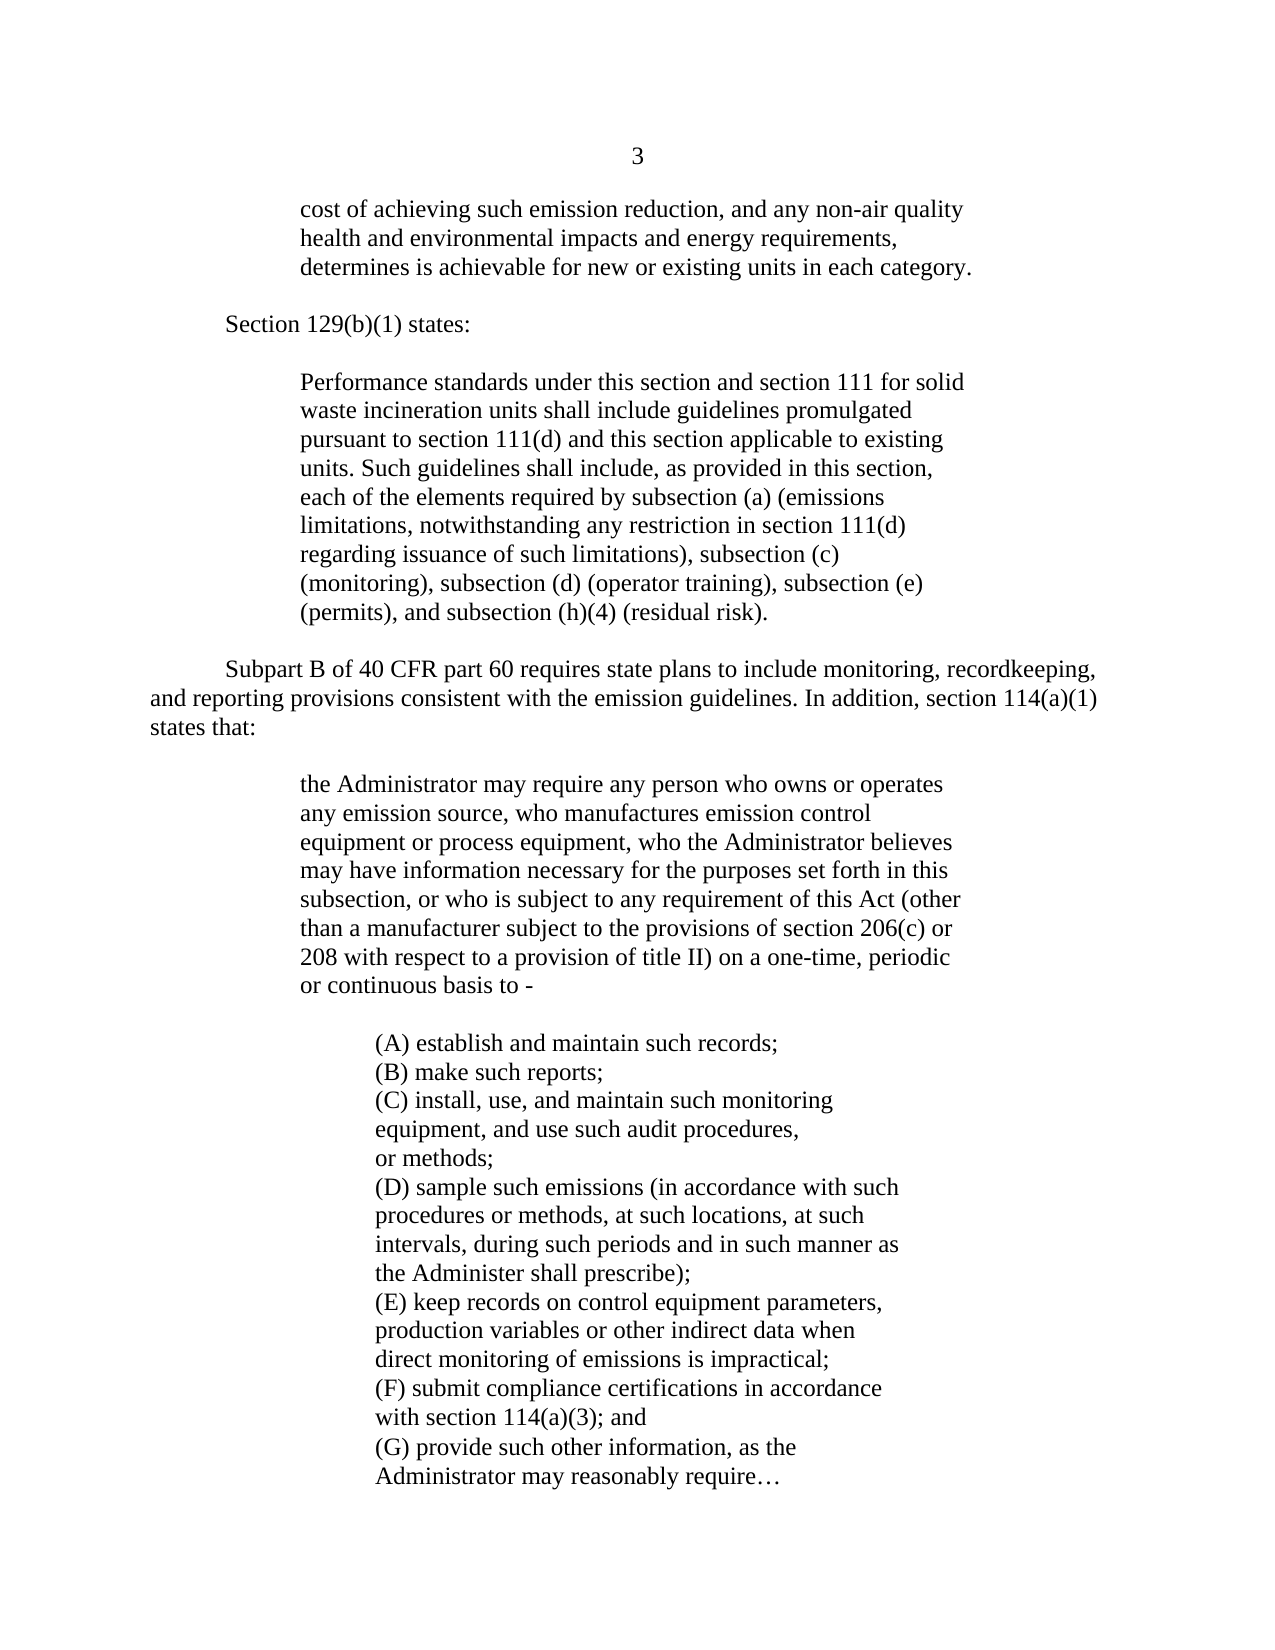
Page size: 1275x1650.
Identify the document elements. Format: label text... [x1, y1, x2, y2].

text (D) sample such emissions (in accordance with such procedures or methods, at such locations, at such intervals, during such periods and in such manner as the Administer shall prescribe); [375, 1172, 900, 1287]
text (E) keep records on control equipment parameters, production variables or other indirect data when direct monitoring of emissions is impractical; [375, 1287, 900, 1373]
text (B) make such reports; [375, 1057, 900, 1086]
text (G) provide such other information, as the [375, 1432, 1125, 1459]
text (A) establish and maintain such records; [375, 1028, 900, 1057]
text Subpart B of 40 CFR part 60 requires state plans to include monitoring, recordkeeping, and reporting provisions consistent with the emission guidelines. In addition, section 114(a)(1) states that: [150, 654, 1125, 741]
text (F) submit compliance certifications in accordance with section 114(a)(3); and [375, 1373, 900, 1431]
text Section 129(b)(1) states: [150, 309, 1125, 338]
text (C) install, use, and maintain such monitoring equipment, and use such audit procedures, [375, 1086, 900, 1143]
text the Administrator may require any person who owns or operates any emission source, who manufactures emission control equipment or process equipment, who the Administrator believes may have information necessary for the purposes set forth in this subsection, or who is subject to any requirement of this Act (other than a manufacturer subject to the provisions of section 206(c) or 208 with respect to a provision of title II) on a one-time, periodic or continuous basis to - [300, 769, 975, 999]
text or methods; [375, 1143, 900, 1172]
text Administrator may reasonably require… [375, 1459, 1125, 1490]
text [300, 194, 975, 281]
text Performance standards under this section and section 111 for solid waste incineration units shall include guidelines promulgated pursuant to section 111(d) and this section applicable to existing units. Such guidelines shall include, as provided in this section, each of the elements required by subsection (a) (emissions limitations, notwithstanding any restriction in section 111(d) regarding issuance of such limitations), subsection (c) (monitoring), subsection (d) (operator training), subsection (e) (permits), and subsection (h)(4) (residual risk). [300, 367, 975, 626]
